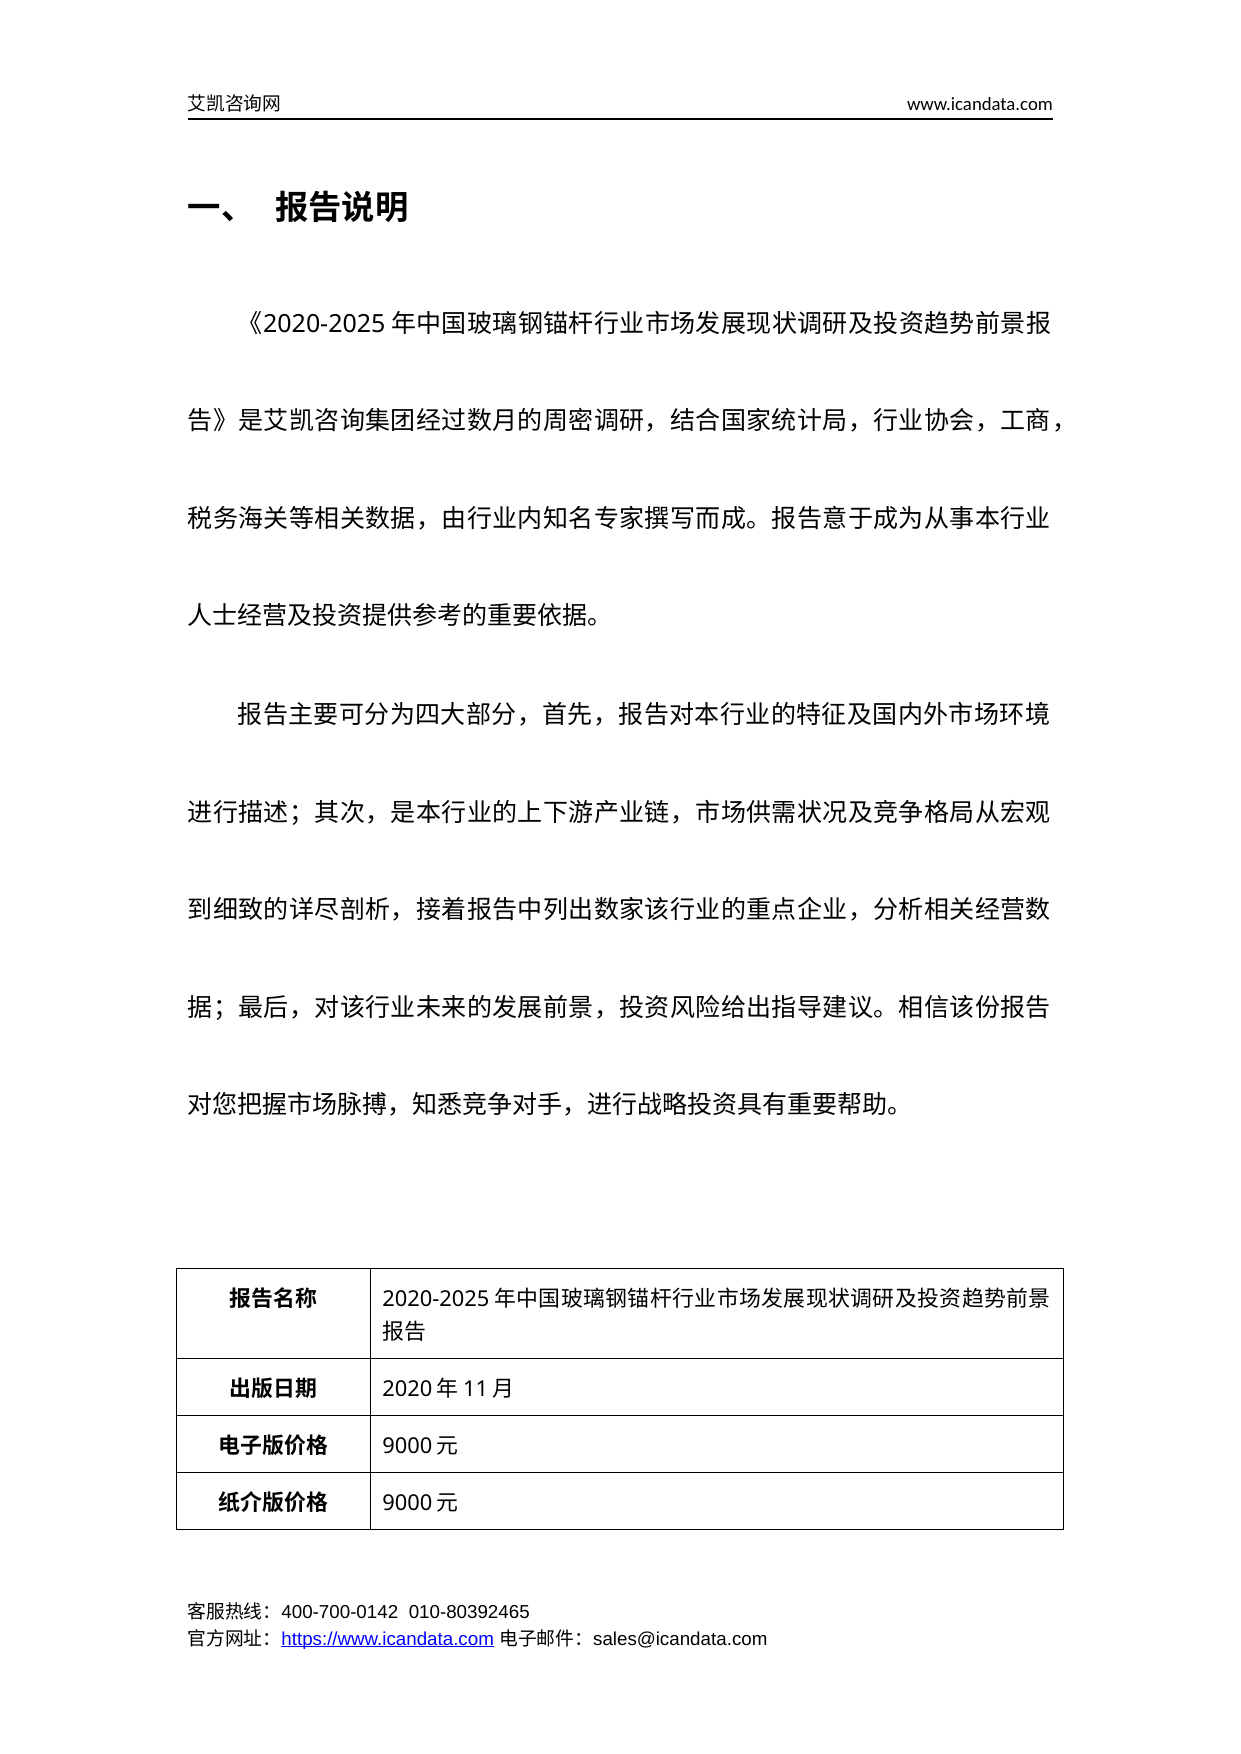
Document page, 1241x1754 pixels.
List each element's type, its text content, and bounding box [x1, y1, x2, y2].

table_header 报告名称 [177, 1269, 370, 1358]
table_cell 出版日期 [177, 1359, 370, 1415]
table_cell 纸介版价格 [177, 1473, 370, 1529]
text 《2020-2025年中国玻璃钢锚杆行业市场发展现状调研及投资趋势前景报告》是艾凯咨询集团经过数月的周密调研，结合国家统计局，行业协会，工商，税务海关等相关数据，由行业内知名专家撰写而成。报告意于成为从事本行业人士经营及投资提供参考的重要依据。 [187, 289, 1053, 646]
table_cell 9000元 [371, 1416, 1063, 1472]
text 报告主要可分为四大部分，首先，报告对本行业的特征及国内外市场环境进行描述；其次，是本行业的上下游产业链，市场供需状况及竞争格局从宏观到细致的详尽剖析，接着报告中列出数家该行业的重点企业，分析相关经营数据；最后，对该行业未来的发展前景，投资风险给出指导建议。相信该份报告对您把握市场脉搏，知悉竞争对手，进行战略投资具有重要帮助。 [187, 681, 1053, 1136]
table_header 2020-2025年中国玻璃钢锚杆行业市场发展现状调研及投资趋势前景报告 [371, 1269, 1063, 1358]
table_cell 9000元 [371, 1473, 1063, 1529]
table_cell 电子版价格 [177, 1416, 370, 1472]
subtitle 报告说明 [187, 172, 1053, 237]
table_cell 2020年11月 [371, 1359, 1063, 1415]
